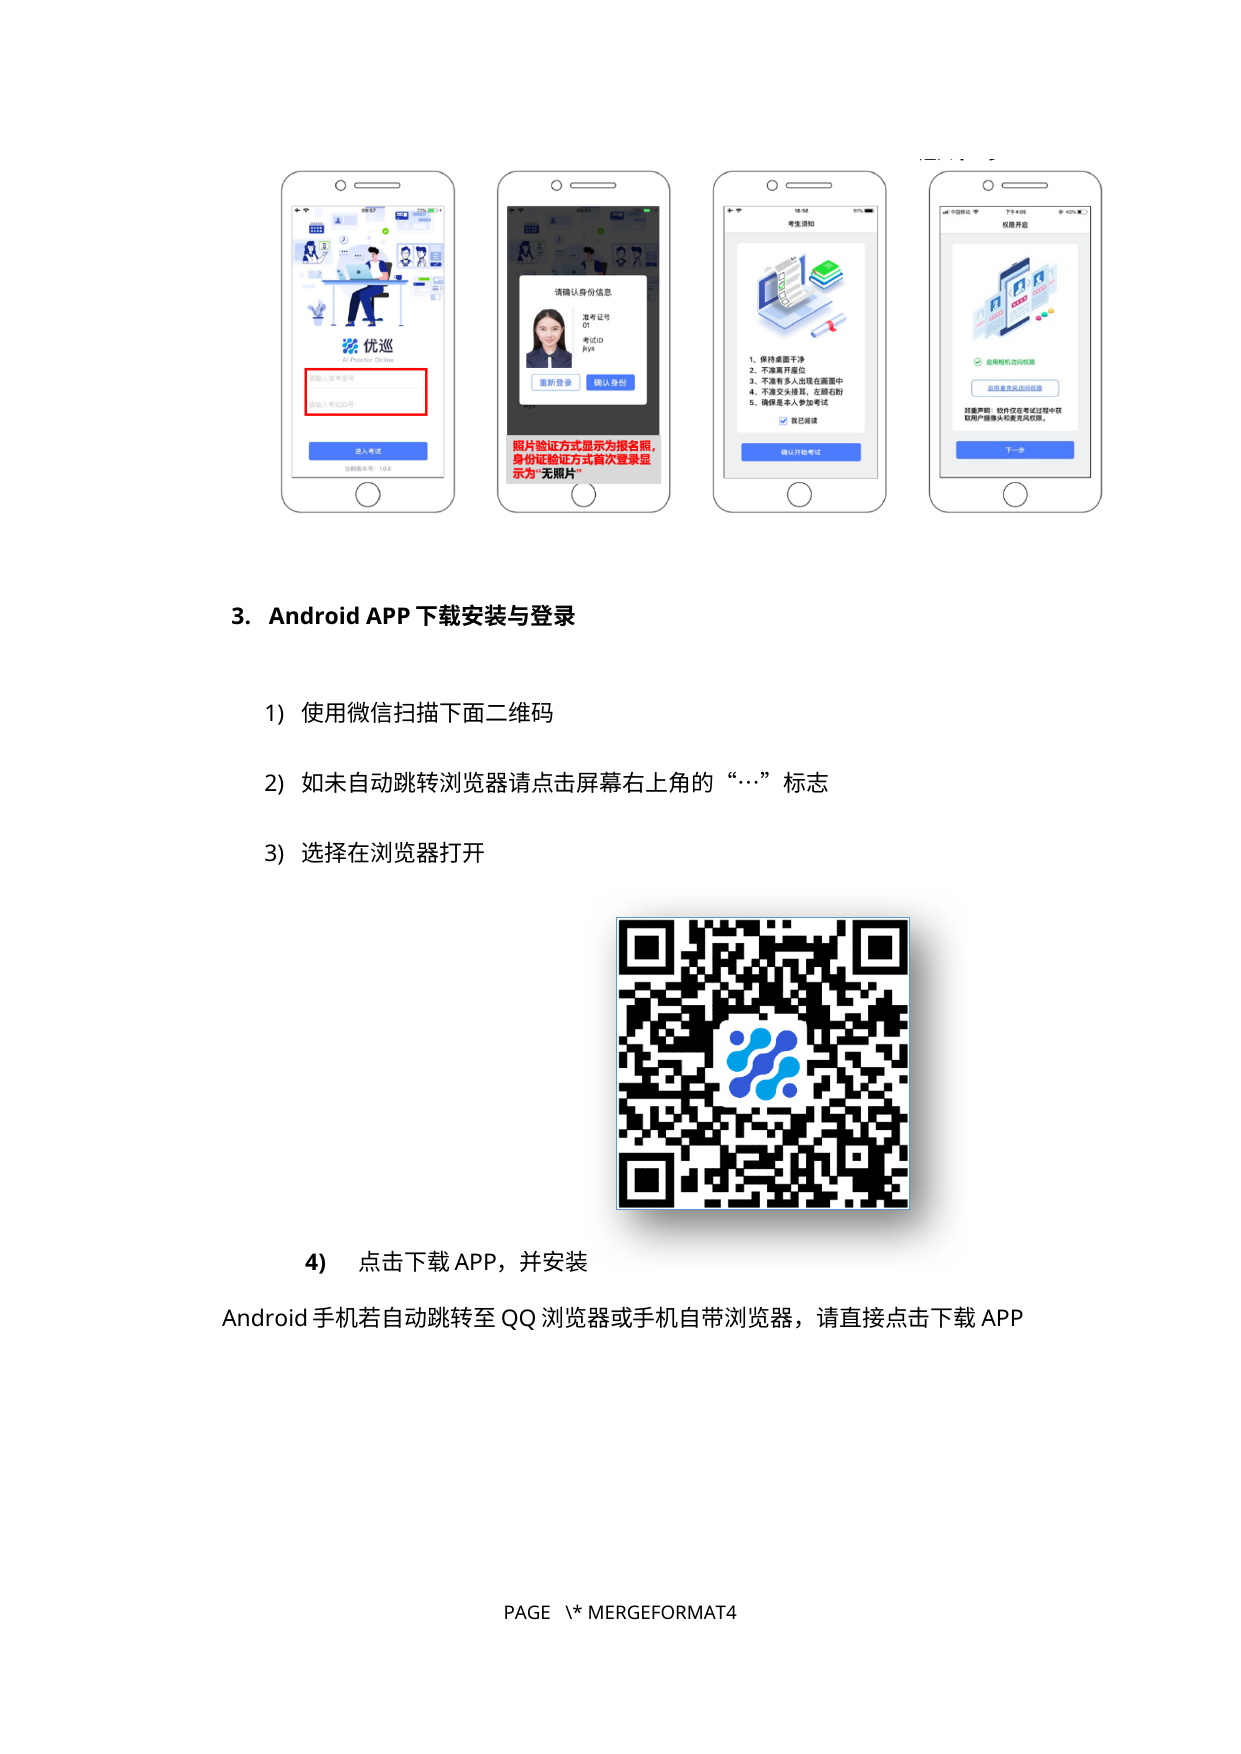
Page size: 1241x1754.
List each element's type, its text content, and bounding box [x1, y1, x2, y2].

subtitle Android APP下载安装与登录 [231, 582, 1053, 647]
picture [617, 918, 909, 1209]
text Android手机若自动跳转至QQ浏览器或手机自带浏览器，请直接点击下载APP [187, 1284, 1053, 1349]
list 如未自动跳转浏览器请点击屏幕右上角的“…”标志 [264, 749, 1053, 814]
picture [264, 159, 1130, 530]
list 使用微信扫描下面二维码 [264, 679, 1053, 744]
list 选择在浏览器打开 [264, 819, 1053, 884]
